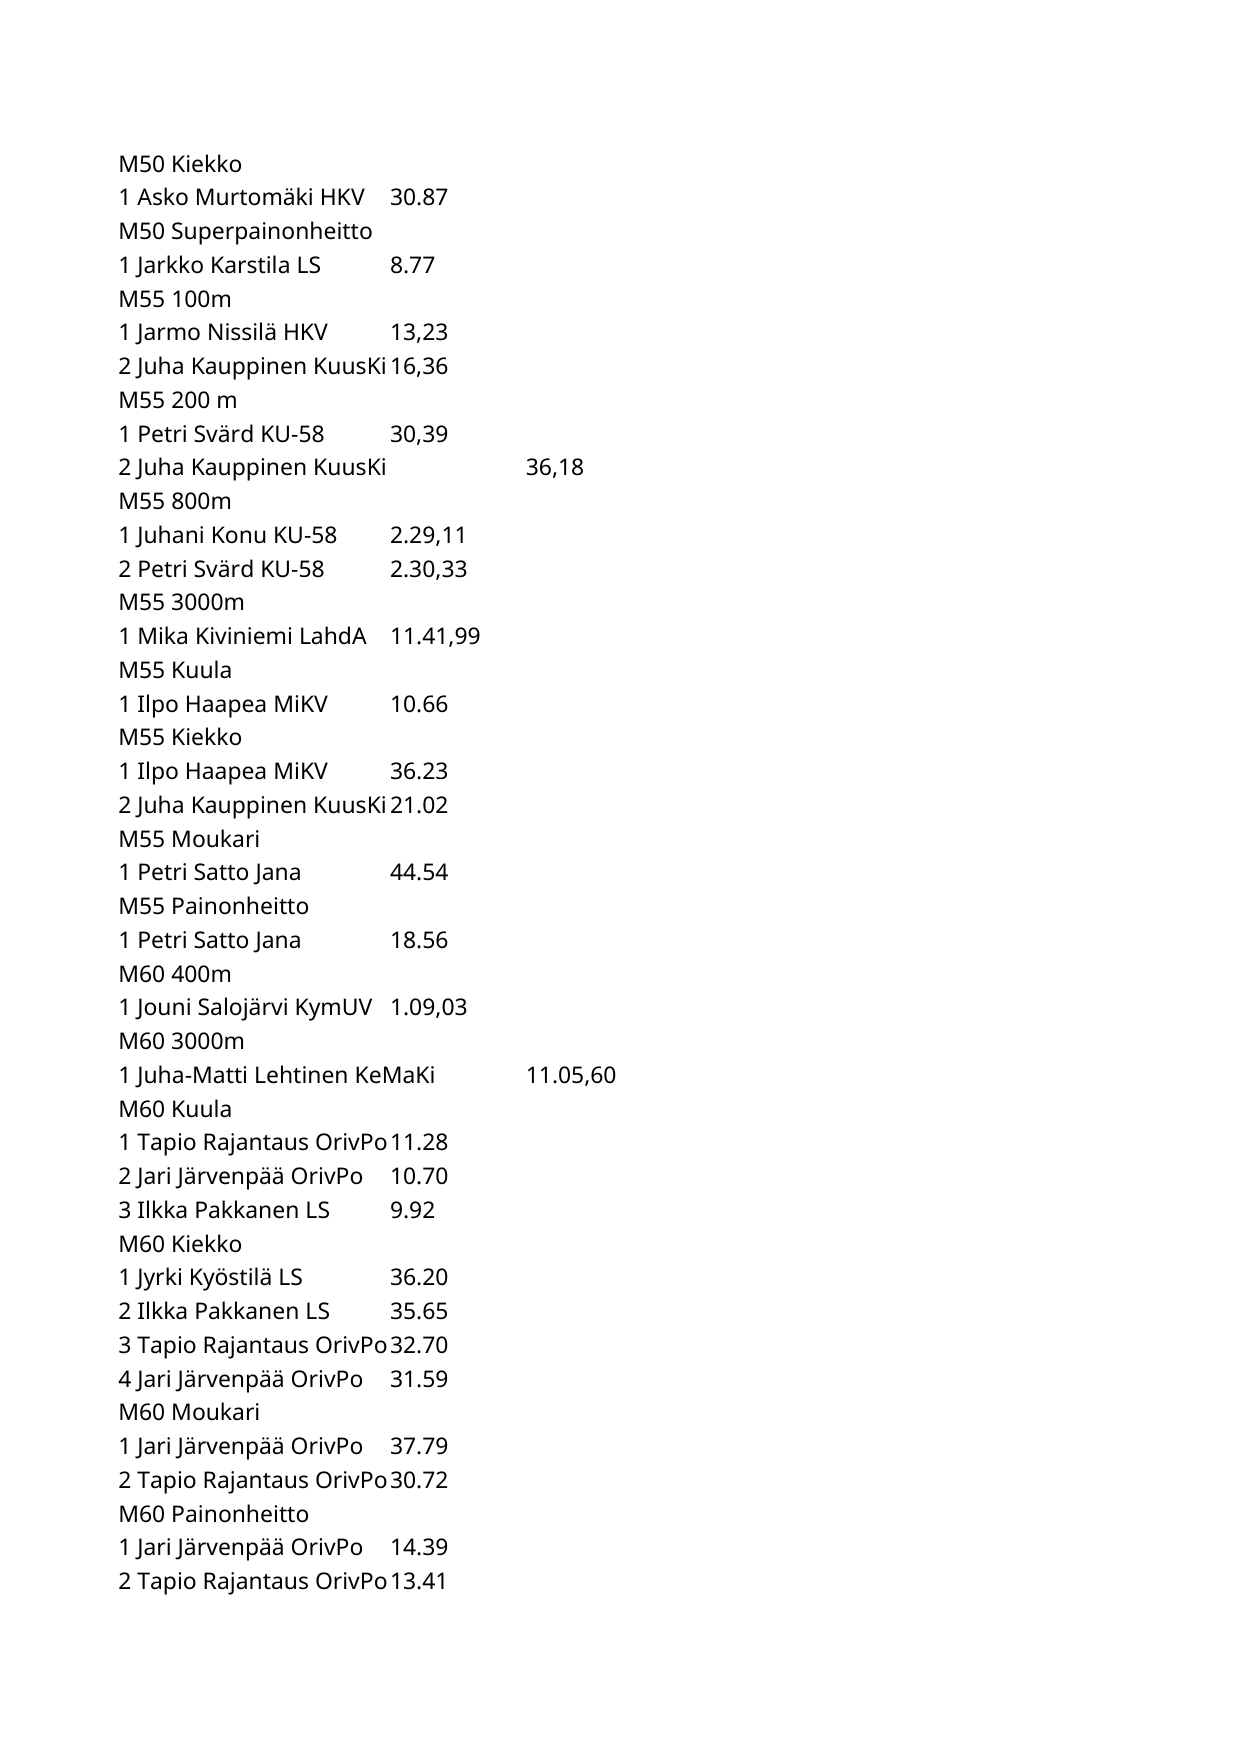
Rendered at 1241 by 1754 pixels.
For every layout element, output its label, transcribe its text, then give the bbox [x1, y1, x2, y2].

text 2 Tapio Rajantaus OrivPo 13.41 [118, 1565, 1122, 1596]
text 4 Jari Järvenpää OrivPo 31.59 [118, 1363, 1122, 1394]
text 1 Petri Svärd KU-58 30,39 [118, 418, 1122, 449]
text M60 3000m [118, 1025, 1122, 1056]
text M60 Painonheitto [118, 1498, 1122, 1529]
text 1 Ilpo Haapea MiKV 10.66 [118, 688, 1122, 719]
text 1 Jari Järvenpää OrivPo 37.79 [118, 1430, 1122, 1461]
text M60 400m [118, 958, 1122, 989]
text M50 Superpainonheitto [118, 215, 1122, 246]
text 2 Ilkka Pakkanen LS 35.65 [118, 1295, 1122, 1326]
text 2 Petri Svärd KU-58 2.30,33 [118, 553, 1122, 584]
text 1 Juha-Matti Lehtinen KeMaKi 11.05,60 [118, 1059, 1122, 1090]
text M55 200 m [118, 384, 1122, 415]
text 3 Tapio Rajantaus OrivPo 32.70 [118, 1329, 1122, 1360]
text M55 Moukari [118, 823, 1122, 854]
text 1 Petri Satto Jana 44.54 [118, 856, 1122, 888]
text 1 Ilpo Haapea MiKV 36.23 [118, 755, 1122, 786]
text 1 Jarmo Nissilä HKV 13,23 [118, 316, 1122, 348]
text 2 Juha Kauppinen KuusKi 16,36 [118, 350, 1122, 381]
text 2 Jari Järvenpää OrivPo 10.70 [118, 1160, 1122, 1191]
text 1 Asko Murtomäki HKV 30.87 [118, 181, 1122, 213]
text 1 Jari Järvenpää OrivPo 14.39 [118, 1531, 1122, 1563]
text M55 800m [118, 485, 1122, 516]
text 2 Juha Kauppinen KuusKi 36,18 [118, 451, 1122, 483]
text M55 3000m [118, 586, 1122, 618]
text M60 Kuula [118, 1093, 1122, 1124]
text M60 Moukari [118, 1396, 1122, 1428]
text 1 Jarkko Karstila LS 8.77 [118, 249, 1122, 280]
text M55 Painonheitto [118, 890, 1122, 921]
text M55 Kiekko [118, 721, 1122, 753]
text 1 Jouni Salojärvi KymUV 1.09,03 [118, 991, 1122, 1023]
text 1 Mika Kiviniemi LahdA 11.41,99 [118, 620, 1122, 651]
text 1 Petri Satto Jana 18.56 [118, 924, 1122, 955]
text 2 Tapio Rajantaus OrivPo 30.72 [118, 1464, 1122, 1495]
text 2 Juha Kauppinen KuusKi 21.02 [118, 789, 1122, 820]
text 1 Tapio Rajantaus OrivPo 11.28 [118, 1126, 1122, 1158]
text 1 Jyrki Kyöstilä LS 36.20 [118, 1261, 1122, 1293]
text 1 Juhani Konu KU-58 2.29,11 [118, 519, 1122, 550]
text M60 Kiekko [118, 1228, 1122, 1259]
text M50 Kiekko [118, 148, 1122, 179]
text M55 Kuula [118, 654, 1122, 685]
text 3 Ilkka Pakkanen LS 9.92 [118, 1194, 1122, 1225]
text M55 100m [118, 283, 1122, 314]
